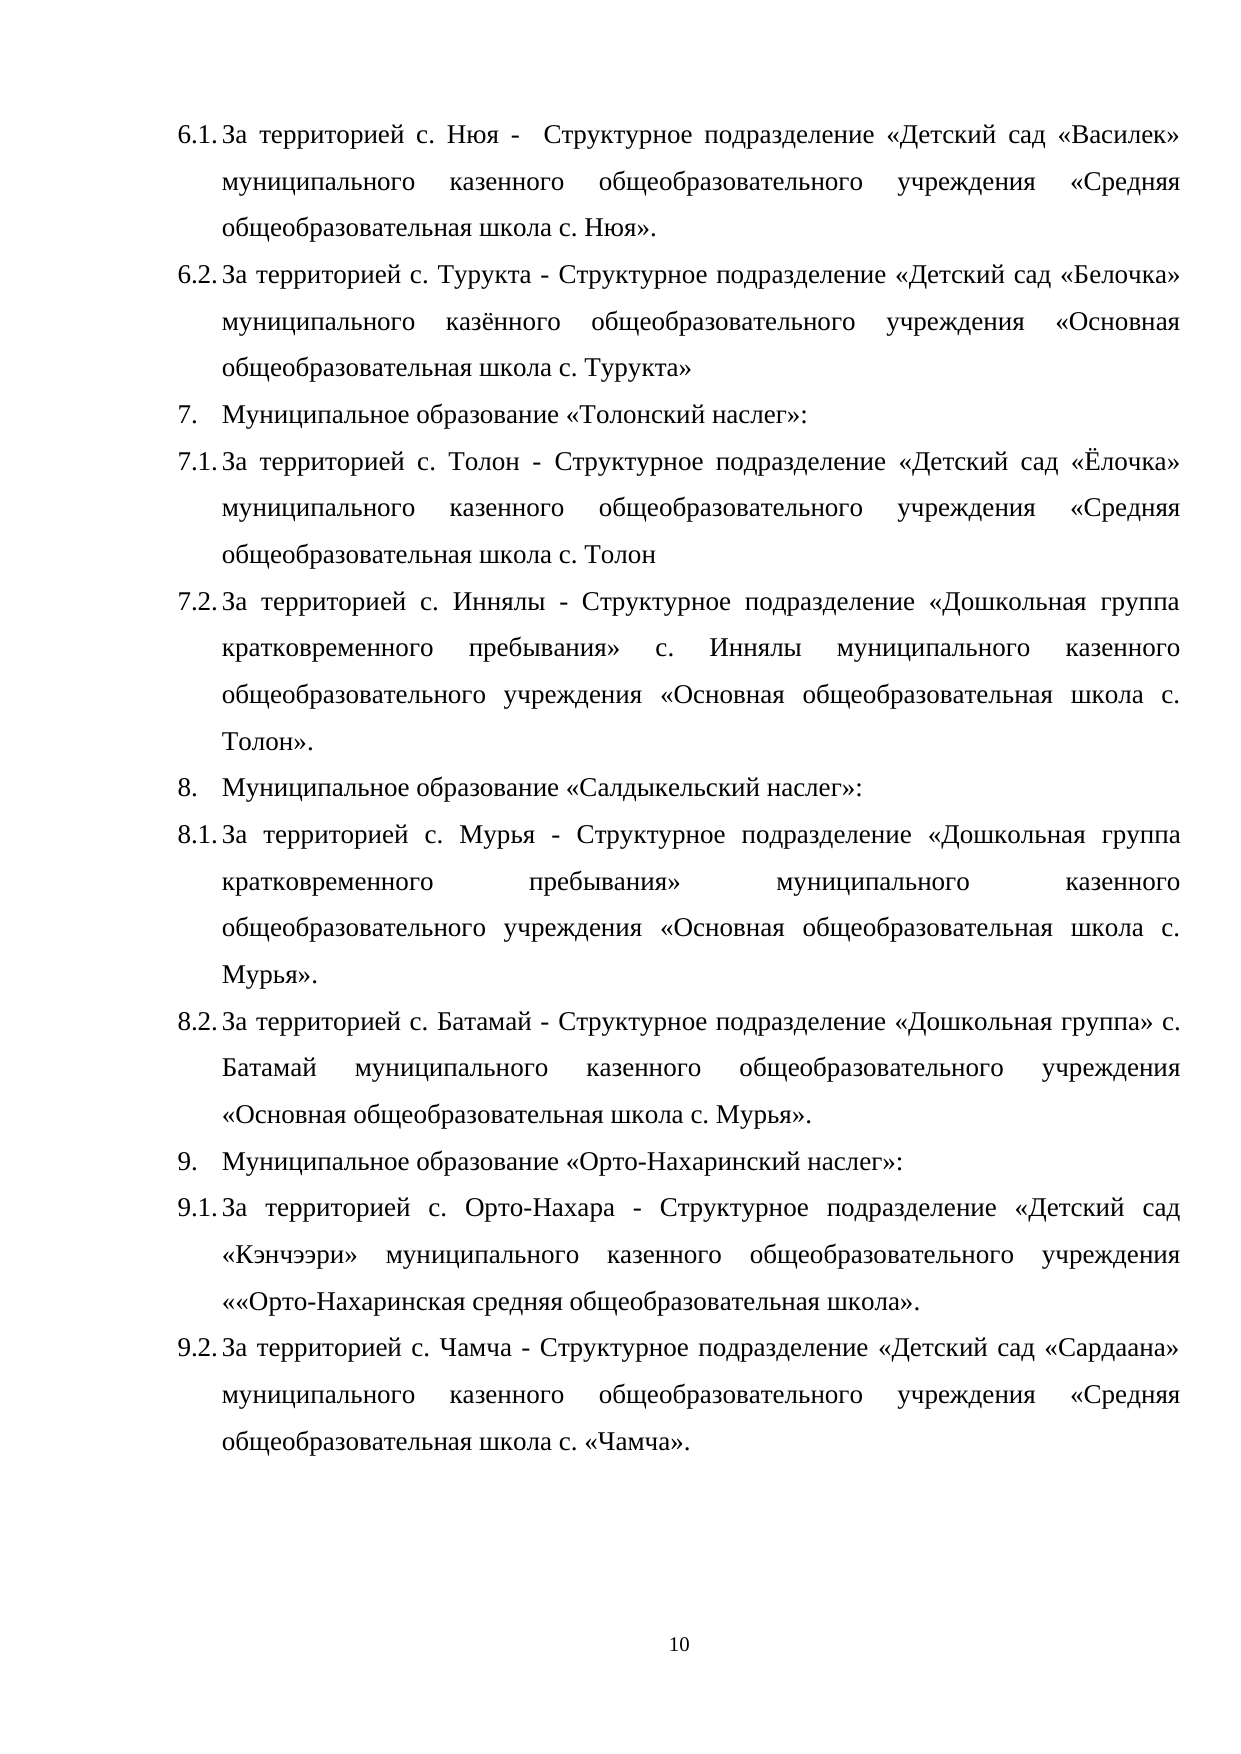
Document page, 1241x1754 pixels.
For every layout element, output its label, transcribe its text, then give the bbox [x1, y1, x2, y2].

list За территорией с. Чамча - Структурное подразделение «Детский сад «Сардаана» муниципального казенного общеобразовательного учреждения «Средняя общеобразовательная школа с. «Чамча». [177, 1331, 1181, 1456]
list За территорией с. Орто-Нахара - Структурное подразделение «Детский сад «Кэнчээри» муниципального казенного общеобразовательного учреждения ««Орто-Нахаринская средняя общеобразовательная школа». [177, 1191, 1181, 1316]
list За территорией с. Мурья - Структурное подразделение «Дошкольная группа кратковременного пребывания» муниципального казенного общеобразовательного учреждения «Основная общеобразовательная школа с. Мурья». [177, 818, 1181, 989]
list За территорией с. Турукта - Структурное подразделение «Детский сад «Белочка» муниципального казённого общеобразовательного учреждения «Основная общеобразовательная школа с. Турукта» [177, 258, 1181, 383]
list Муниципальное образование «Орто-Нахаринский наслег»: [177, 1145, 1181, 1176]
list Муниципальное образование «Толонский наслег»: [177, 398, 1181, 429]
list За территорией с. Батамай - Структурное подразделение «Дошкольная группа» с. Батамай муниципального казенного общеобразовательного учреждения «Основная общеобразовательная школа с. Мурья». [177, 1005, 1181, 1129]
list За территорией с. Толон - Структурное подразделение «Детский сад «Ёлочка» муниципального казенного общеобразовательного учреждения «Средняя общеобразовательная школа с. Толон [177, 445, 1181, 569]
list Муниципальное образование «Салдыкельский наслег»: [177, 771, 1181, 803]
list За территорией с. Иннялы - Структурное подразделение «Дошкольная группа кратковременного пребывания» с. Иннялы муниципального казенного общеобразовательного учреждения «Основная общеобразовательная школа с. Толон». [177, 585, 1181, 756]
list За территорией с. Нюя - Структурное подразделение «Детский сад «Василек» муниципального казенного общеобразовательного учреждения «Средняя общеобразовательная школа с. Нюя». [177, 118, 1181, 243]
